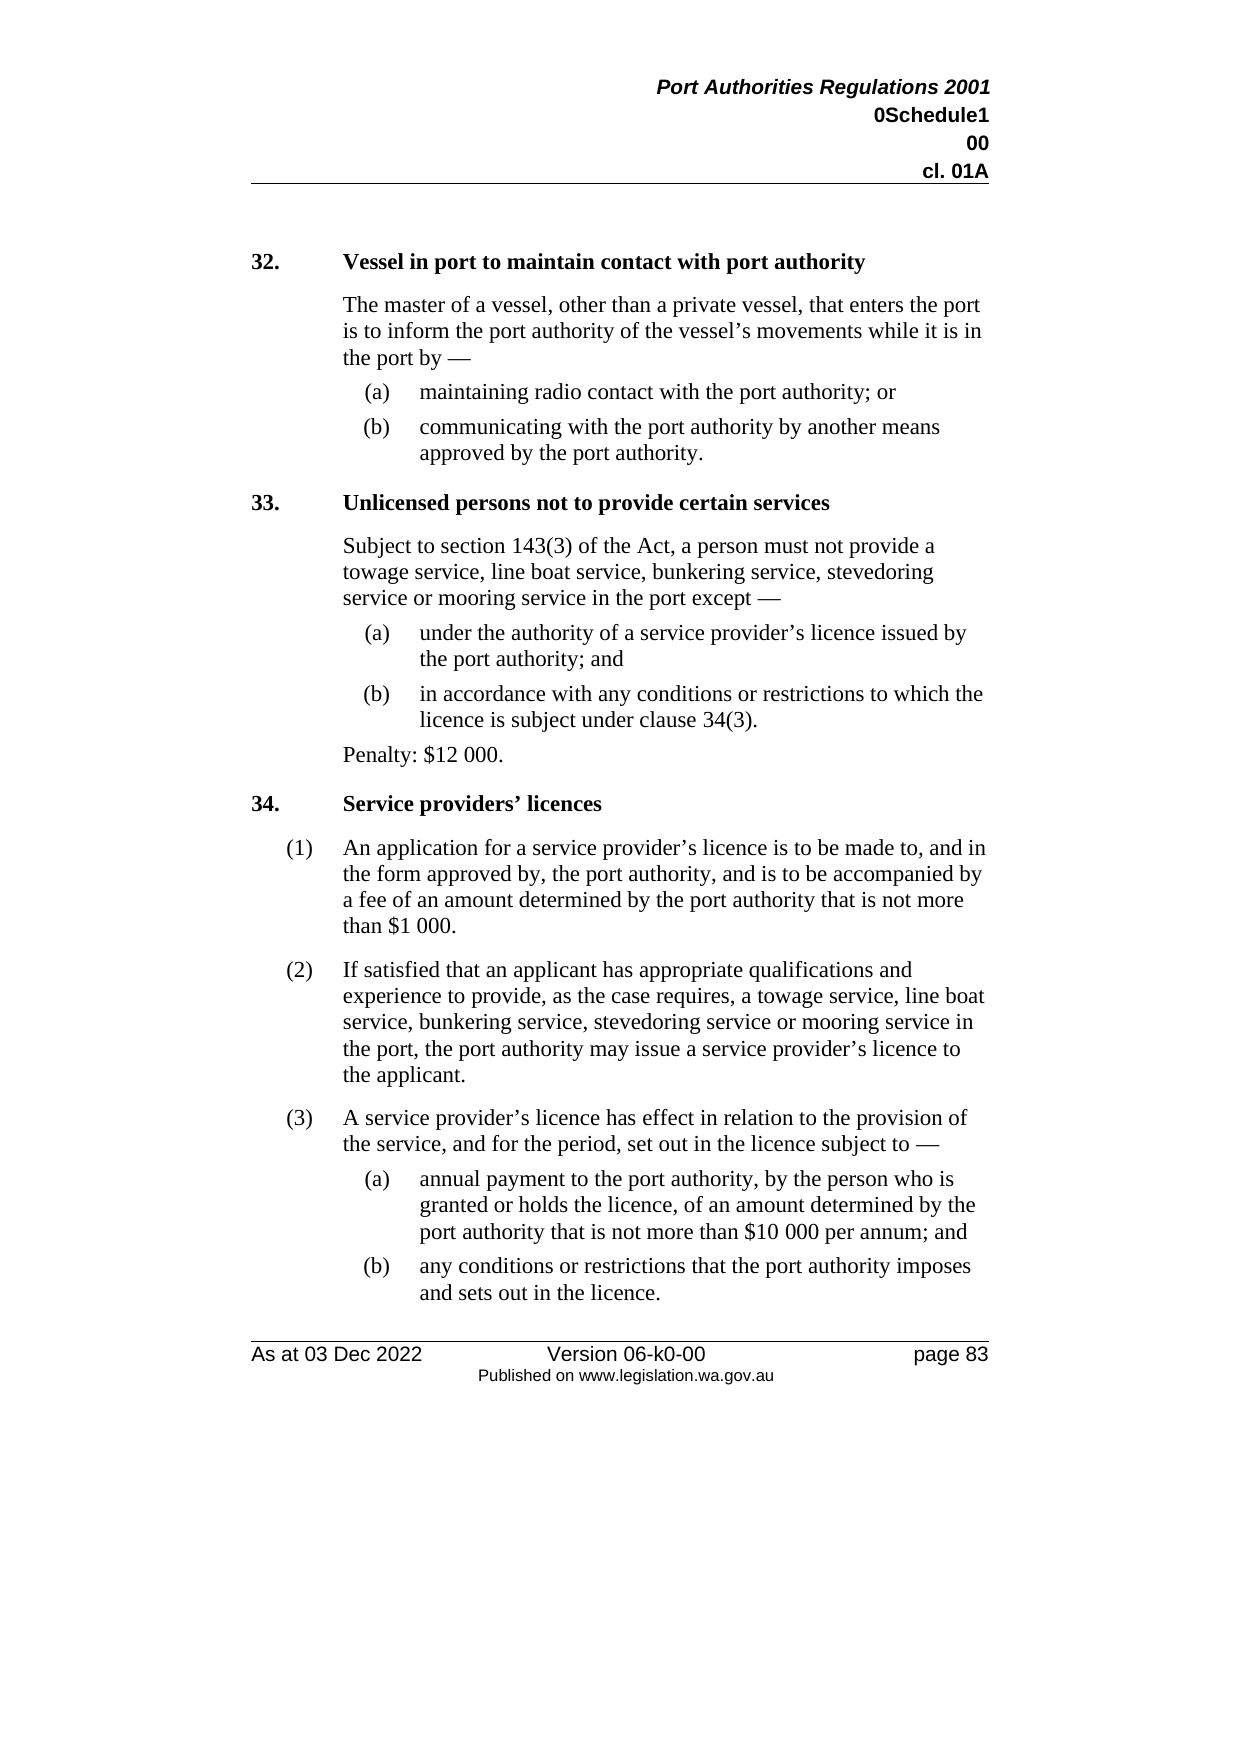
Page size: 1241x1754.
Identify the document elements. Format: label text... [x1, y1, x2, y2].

subtitle 32. Vessel in port to maintain contact with port authority [251, 248, 989, 274]
text (3) A service provider’s licence has effect in relation to the provision of the service, and for the period, set out in the licence subject to — [251, 1104, 989, 1157]
text (b) in accordance with any conditions or restrictions to which the licence is subject under clause 34(3). [251, 680, 989, 733]
text Penalty: $12 000. [251, 741, 989, 768]
subtitle 33. Unlicensed persons not to provide certain services [251, 489, 989, 515]
text (a) under the authority of a service provider’s licence issued by the port authority; and [251, 619, 989, 672]
text (b) communicating with the port authority by another means approved by the port authority. [251, 413, 989, 466]
text (a) annual payment to the port authority, by the person who is granted or holds the licence, of an amount determined by the port authority that is not more than $10 000 per annum; and [251, 1165, 989, 1244]
text (1) An application for a service provider’s licence is to be made to, and in the form approved by, the port authority, and is to be accompanied by a fee of an amount determined by the port authority that is not more than $1 000. [251, 833, 989, 939]
text (2) If satisfied that an applicant has appropriate qualifications and experience to provide, as the case requires, a towage service, line boat service, bunkering service, stevedoring service or mooring service in the port, the port authority may issue a service provider’s licence to the applicant. [251, 956, 989, 1087]
text (b) any conditions or restrictions that the port authority imposes and sets out in the licence. [251, 1252, 989, 1305]
subtitle 34. Service providers’ licences [251, 791, 989, 817]
text Subject to section 143(3) of the Act, a person must not provide a towage service, line boat service, bunkering service, stevedoring service or mooring service in the port except — [251, 532, 989, 611]
text (a) maintaining radio contact with the port authority; or [251, 378, 989, 405]
text The master of a vessel, other than a private vessel, that enters the port is to inform the port authority of the vessel’s movements while it is in the port by — [251, 291, 989, 370]
